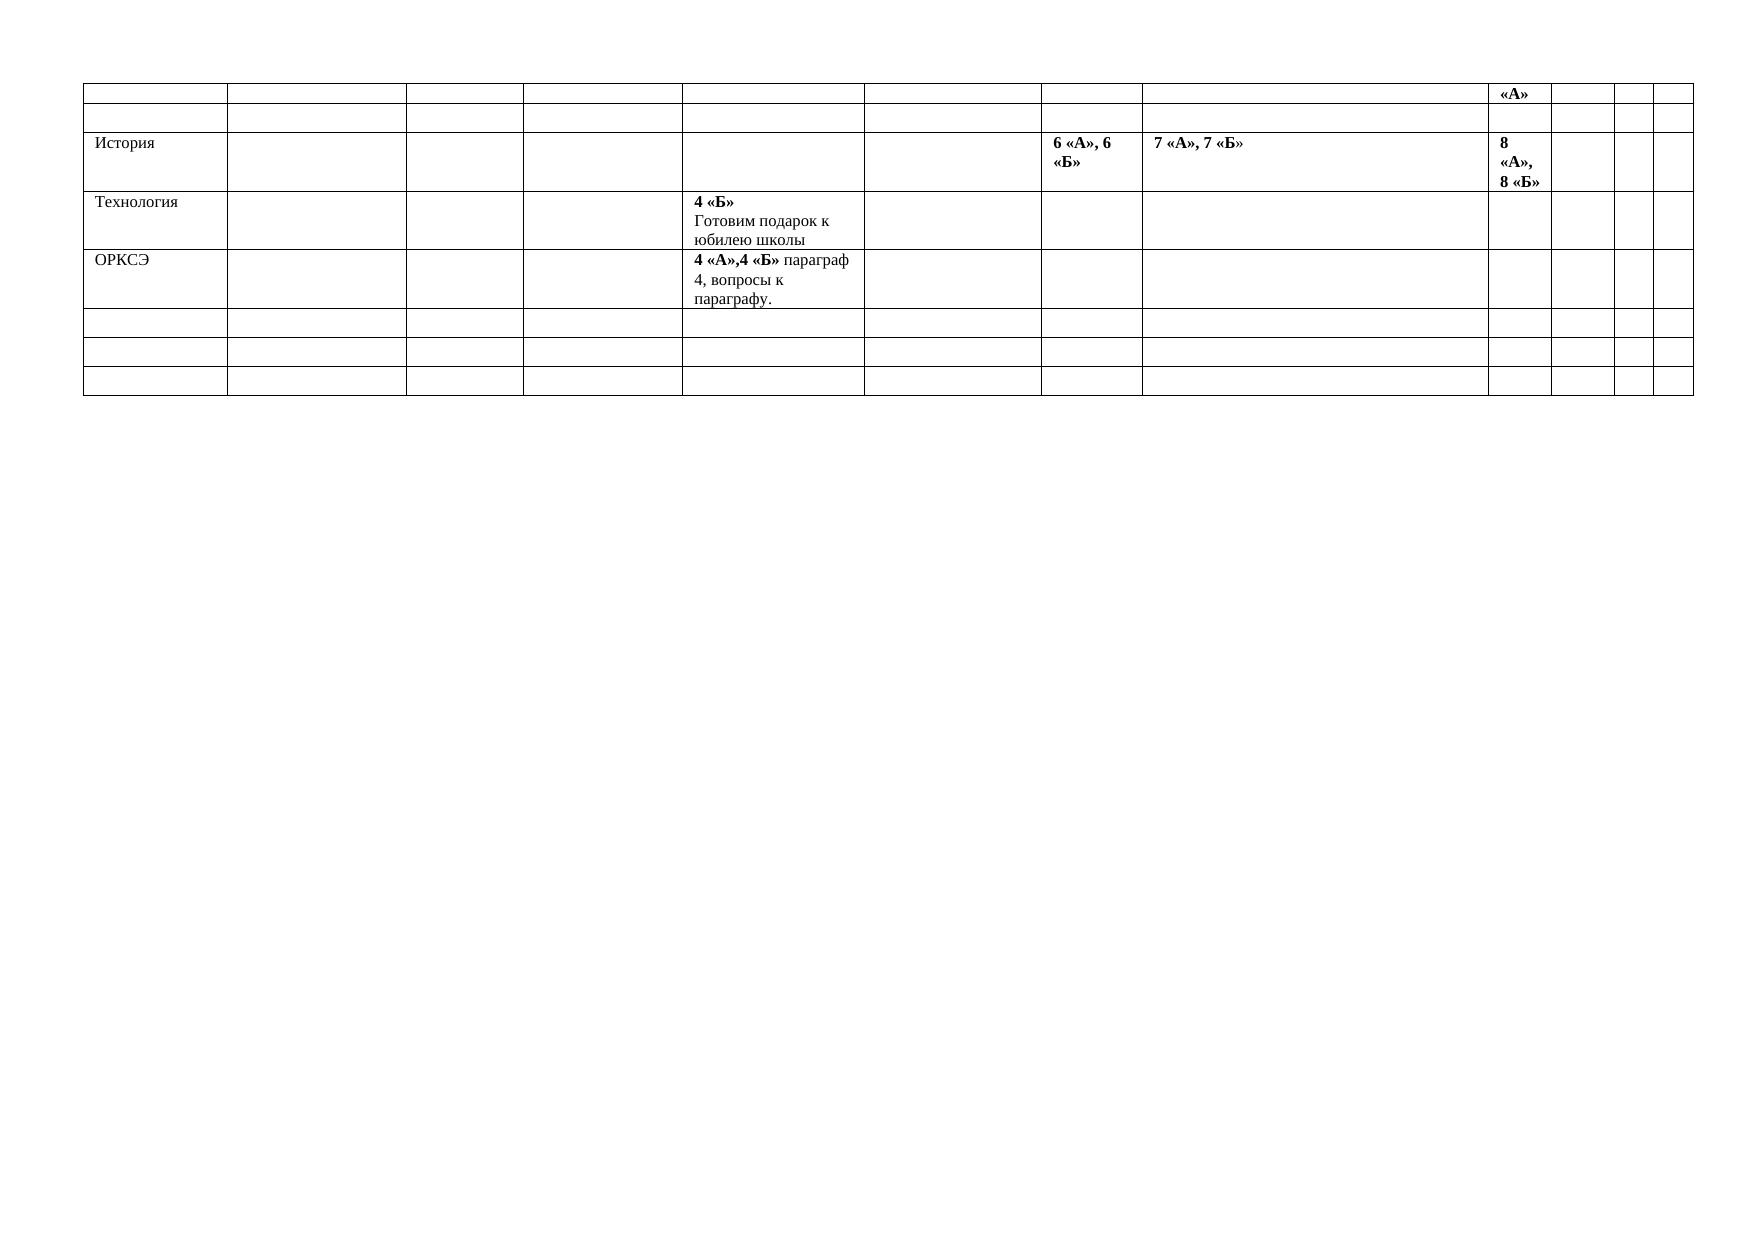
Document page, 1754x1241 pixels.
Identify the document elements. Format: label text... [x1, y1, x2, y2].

table_cell [1143, 192, 1488, 249]
table_cell 8 «А» [1489, 84, 1551, 103]
table_cell [407, 133, 523, 191]
table_cell [1552, 84, 1614, 103]
table_cell [683, 367, 864, 395]
table_cell [524, 84, 682, 103]
table_cell [1143, 104, 1488, 132]
table_cell [1042, 104, 1142, 132]
table_cell [1042, 84, 1142, 103]
table_cell [1489, 367, 1551, 395]
table_cell [1552, 367, 1614, 395]
table_cell [683, 104, 864, 132]
table_cell [1042, 367, 1142, 395]
table_cell [865, 104, 1041, 132]
table_cell [228, 192, 406, 249]
table_cell [1143, 309, 1488, 337]
table_cell [1489, 309, 1551, 337]
table_cell [1654, 338, 1693, 366]
table_cell 8 «А», 8 «Б» [1489, 133, 1551, 191]
table_cell [683, 338, 864, 366]
table_cell [1615, 309, 1653, 337]
table_cell [865, 250, 1041, 308]
table_cell [1552, 250, 1614, 308]
table_cell [1143, 250, 1488, 308]
table_cell ОРКСЭ [84, 250, 227, 308]
table_cell [407, 192, 523, 249]
table_cell [1552, 133, 1614, 191]
table_cell [524, 133, 682, 191]
table_cell [1552, 104, 1614, 132]
table_cell [228, 250, 406, 308]
table_cell [524, 250, 682, 308]
table_cell [228, 338, 406, 366]
table_cell [1042, 250, 1142, 308]
table_cell [1552, 309, 1614, 337]
table_cell [1615, 338, 1653, 366]
table_cell [524, 338, 682, 366]
table_cell [1615, 104, 1653, 132]
table_cell [1143, 84, 1488, 103]
table_cell 6 «А», 6 «Б» [1042, 133, 1142, 191]
table_cell [1654, 250, 1693, 308]
table_cell [84, 104, 227, 132]
table_cell [865, 192, 1041, 249]
table_cell [228, 84, 406, 103]
table_cell [524, 309, 682, 337]
table_cell [1654, 309, 1693, 337]
table_cell [1654, 104, 1693, 132]
table_cell [407, 338, 523, 366]
table_cell Право [84, 84, 227, 103]
table_cell [1654, 133, 1693, 191]
table_cell [84, 338, 227, 366]
table_cell [84, 309, 227, 337]
table_cell [1042, 309, 1142, 337]
table_cell [1654, 367, 1693, 395]
table_cell Технология [84, 192, 227, 249]
table_cell [865, 133, 1041, 191]
table_cell [524, 192, 682, 249]
table_cell [683, 309, 864, 337]
table_cell [1615, 133, 1653, 191]
table_cell [865, 84, 1041, 103]
table_cell [1654, 84, 1693, 103]
table_cell [1042, 338, 1142, 366]
table_cell [84, 367, 227, 395]
table_cell 7 «А», 7 «Б» [1143, 133, 1488, 191]
table_cell [407, 309, 523, 337]
table_cell [1615, 367, 1653, 395]
table_cell [407, 104, 523, 132]
table_cell [407, 84, 523, 103]
table_cell 4 «Б» Готовим подарок к юбилею школы [683, 192, 864, 249]
table_cell [1143, 338, 1488, 366]
table_cell [1615, 250, 1653, 308]
table_cell [524, 104, 682, 132]
table_cell [228, 367, 406, 395]
table_cell [865, 309, 1041, 337]
table_cell [865, 338, 1041, 366]
table_cell [683, 84, 864, 103]
table_cell [407, 250, 523, 308]
table_cell [1615, 192, 1653, 249]
table_cell [1489, 338, 1551, 366]
table_cell [228, 104, 406, 132]
table_cell [1489, 104, 1551, 132]
table_cell [1042, 192, 1142, 249]
table_cell [1615, 84, 1653, 103]
table_cell [1143, 367, 1488, 395]
table_cell [865, 367, 1041, 395]
table_cell [228, 309, 406, 337]
table_cell [407, 367, 523, 395]
table_cell История [84, 133, 227, 191]
table_cell [1552, 338, 1614, 366]
table_cell [524, 367, 682, 395]
table_cell 4 «А»,4 «Б» параграф 4, вопросы к параграфу. [683, 250, 864, 308]
table_cell [1489, 192, 1551, 249]
table_cell [683, 133, 864, 191]
table_cell [228, 133, 406, 191]
table_cell [1654, 192, 1693, 249]
table_cell [1489, 250, 1551, 308]
table_cell [1552, 192, 1614, 249]
